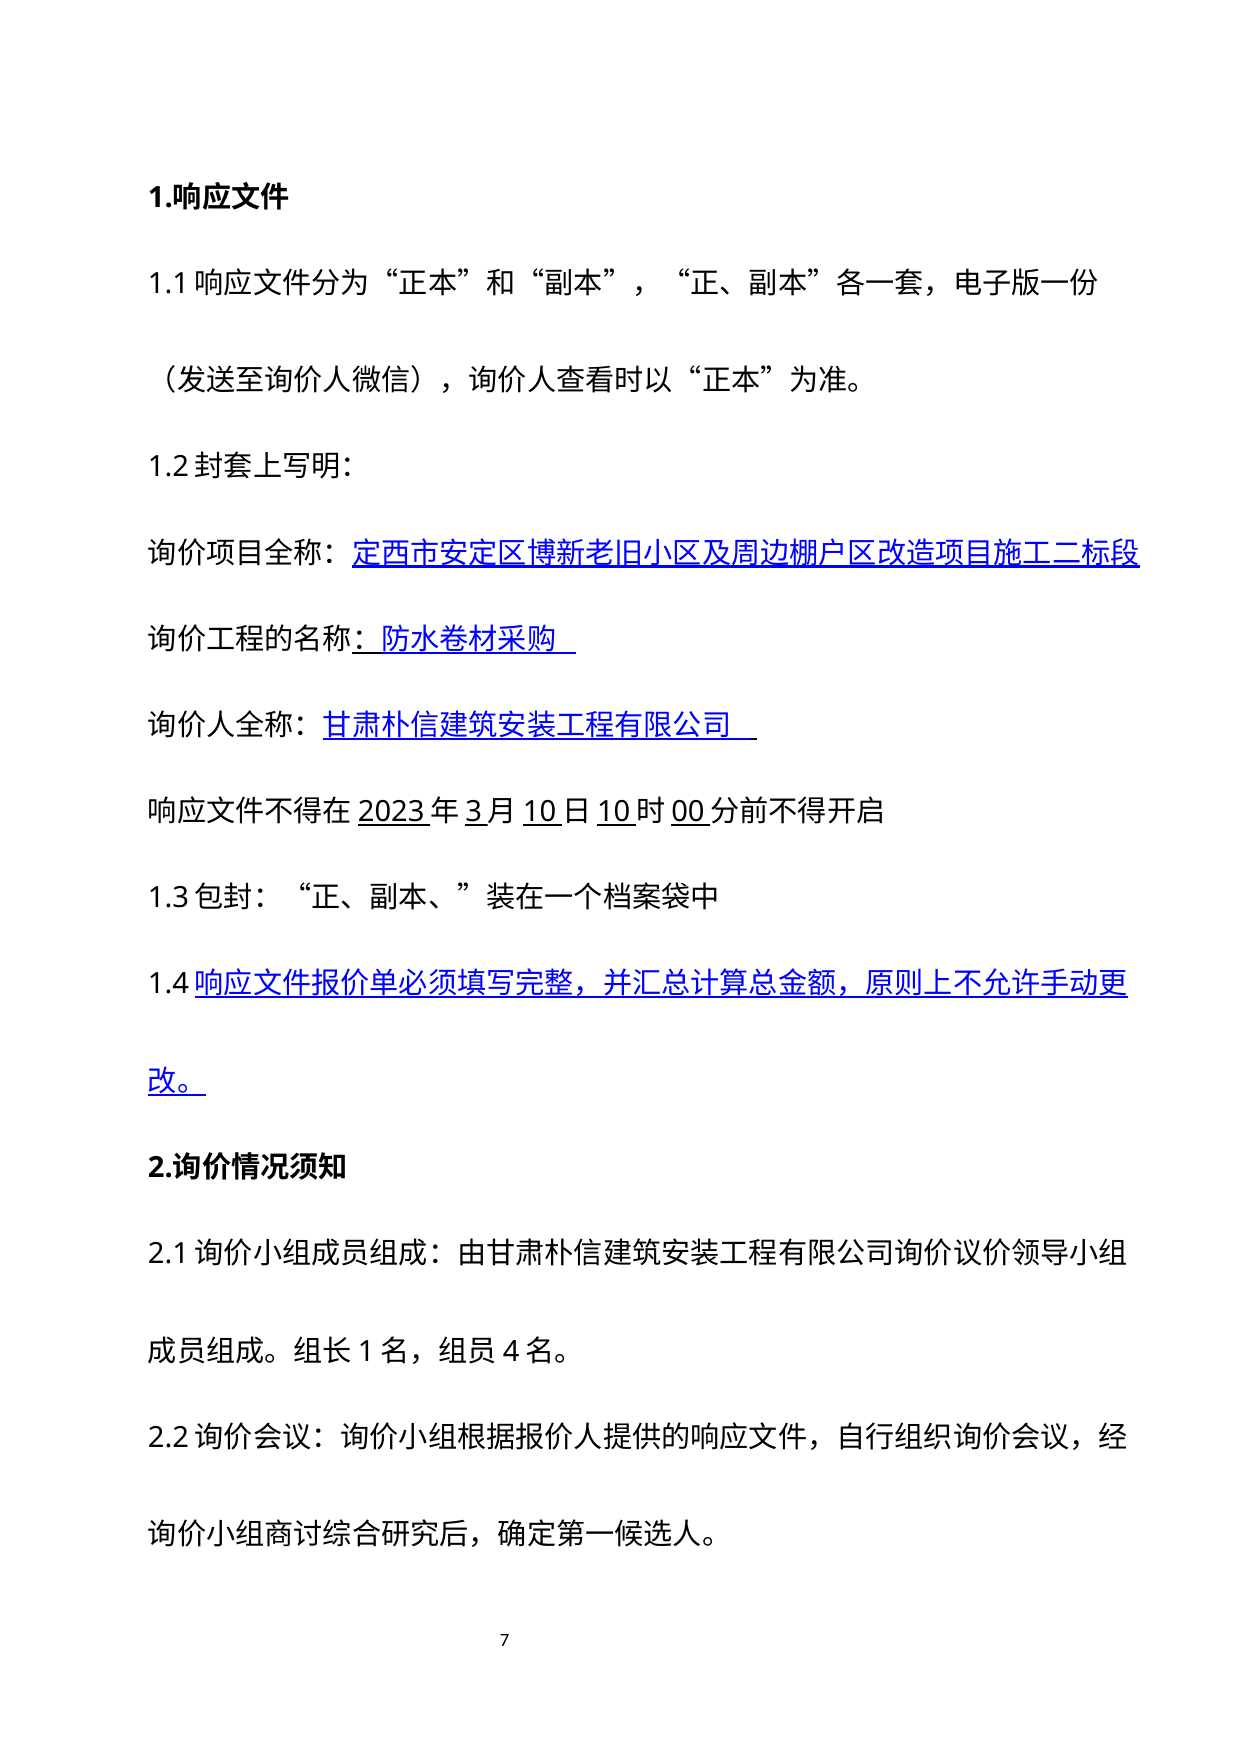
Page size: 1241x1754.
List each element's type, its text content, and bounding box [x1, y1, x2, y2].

list 询价工程的名称：防水卷材采购 [148, 604, 1152, 669]
list 询价项目全称：定西市安定区博新老旧小区及周边棚户区改造项目施工二标段 [148, 518, 1152, 583]
list 1.1响应文件分为“正本”和“副本”，“正、副本”各一套，电子版一份（发送至询价人微信），询价人查看时以“正本”为准。 [148, 248, 1152, 411]
list 1.2封套上写明： [148, 432, 1152, 497]
list 2.2询价会议：询价小组根据报价人提供的响应文件，自行组织询价会议，经询价小组商讨综合研究后，确定第一候选人。 [148, 1402, 1152, 1564]
list 2.询价情况须知 [148, 1132, 1152, 1197]
list 2.1询价小组成员组成：由甘肃朴信建筑安装工程有限公司询价议价领导小组成员组成。组长1名，组员4名。 [148, 1218, 1152, 1381]
list 1.3包封：“正、副本、”装在一个档案袋中 [148, 862, 1152, 927]
list 响应文件不得在2023年3月10日10时00分前不得开启 [148, 776, 1152, 841]
list 1.4响应文件报价单必须填写完整，并汇总计算总金额，原则上不允许手动更改。 [148, 949, 1152, 1111]
list 1.响应文件 [148, 162, 1152, 227]
list 询价人全称：甘肃朴信建筑安装工程有限公司 [148, 690, 1152, 755]
